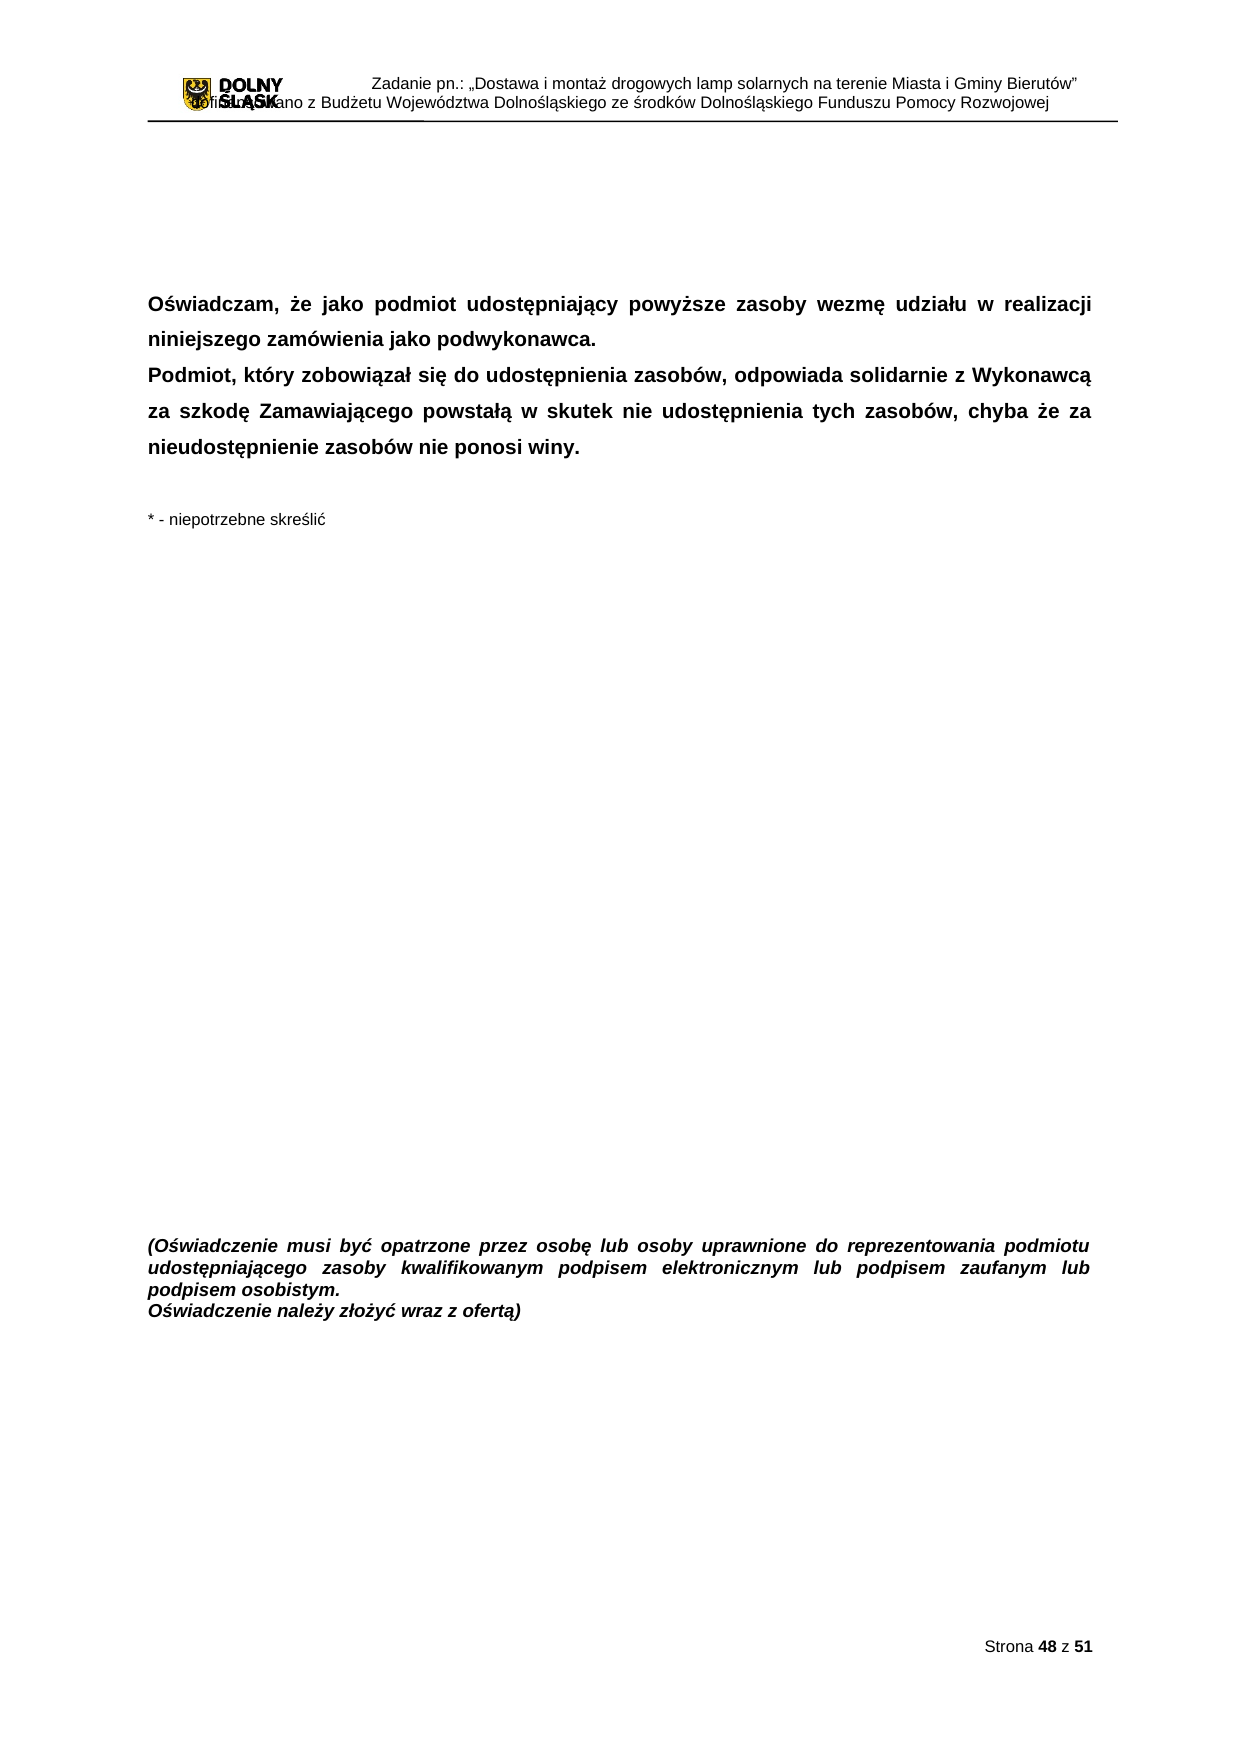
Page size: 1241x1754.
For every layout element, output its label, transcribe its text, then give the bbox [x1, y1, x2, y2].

text Oświadczam, że jako podmiot udostępniający powyższe zasoby wezmę udziału w realizacji niniejszego zamówienia jako podwykonawca. [148, 291, 1093, 351]
picture [178, 73, 286, 113]
subtitle * - niepotrzebne skreślić [148, 509, 1093, 528]
text Podmiot, który zobowiązał się do udostępnienia zasobów, odpowiada solidarnie z Wykonawcą za szkodę Zamawiającego powstałą w skutek nie udostępnienia tych zasobów, chyba że za nieudostępnienie zasobów nie ponosi winy. [148, 363, 1093, 459]
text (Oświadczenie musi być opatrzone przez osobę lub osoby uprawnione do reprezentowania podmiotu udostępniającego zasoby kwalifikowanym podpisem elektronicznym lub podpisem zaufanym lub podpisem osobistym. [148, 1235, 1093, 1300]
text Oświadczenie należy złożyć wraz z ofertą) [148, 1300, 1093, 1322]
